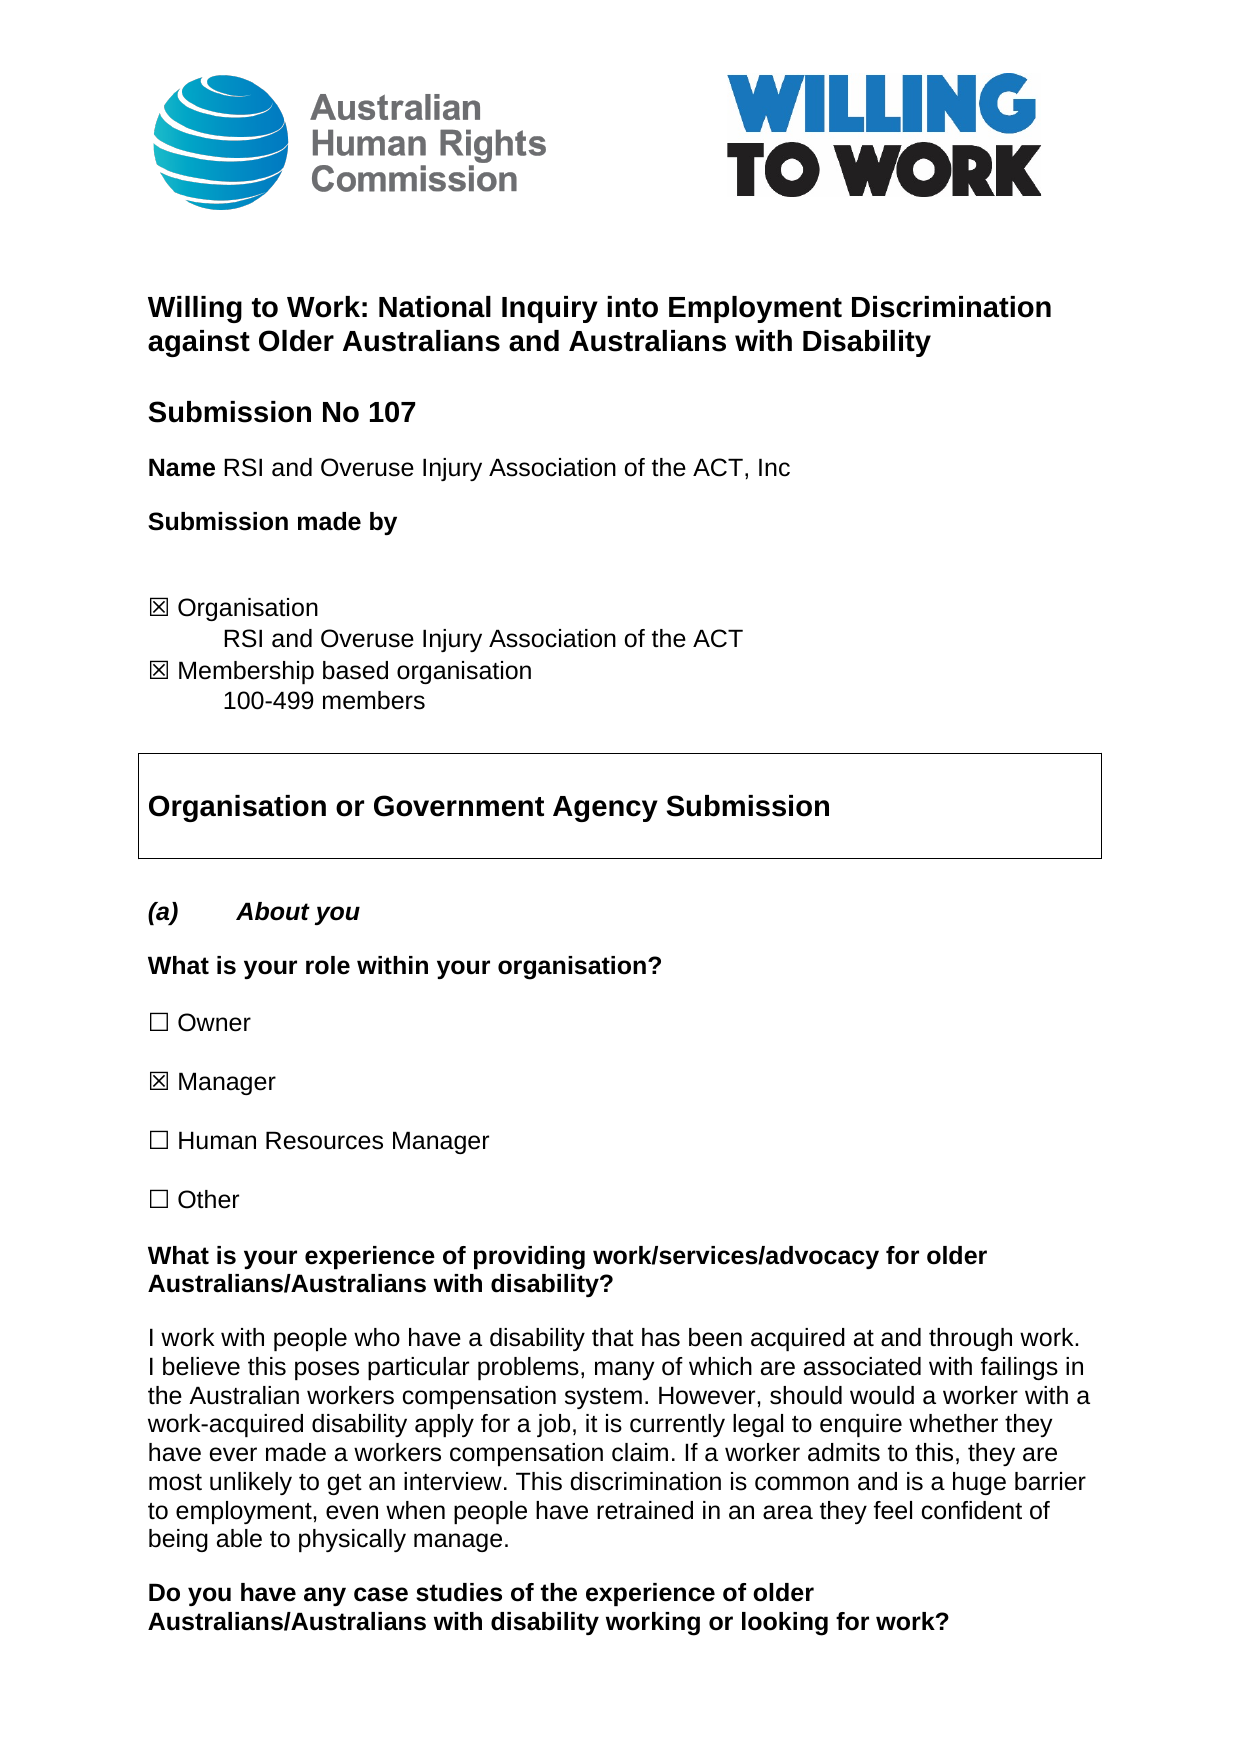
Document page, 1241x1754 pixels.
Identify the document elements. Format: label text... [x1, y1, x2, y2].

text I work with people who have a disability that has been acquired at and through work. I believe this poses particular problems, many of which are associated with failings in the Australian workers compensation system. However, should would a worker with a work-acquired disability apply for a job, it is currently legal to enquire whether they have ever made a workers compensation claim. If a worker admits to this, they are most unlikely to get an interview. This discrimination is common and is a huge barrier to employment, even when people have retrained in an area they feel confident of being able to physically manage. [148, 1323, 1092, 1553]
subtitle About you [148, 897, 1092, 926]
text Organisation [148, 561, 1092, 623]
subtitle Organisation or Government Agency Submission [139, 754, 1101, 858]
text Submission made by [148, 507, 1092, 536]
text Manager [148, 1063, 1092, 1098]
picture [727, 73, 1042, 197]
picture [147, 73, 550, 212]
text Name RSI and Overuse Injury Association of the ACT, Inc [148, 453, 1092, 482]
text 100-499 members [148, 686, 1092, 715]
subtitle Submission No 107 [148, 395, 1092, 428]
text Willing to Work: National Inquiry into Employment Discrimination against Older Australians and Australians with Disability [148, 290, 1092, 357]
text What is your experience of providing work/services/advocacy for older Australians/Australians with disability? [148, 1241, 1092, 1298]
text Owner [148, 1004, 1092, 1038]
text Do you have any case studies of the experience of older Australians/Australians with disability working or looking for work? [148, 1578, 1092, 1636]
text RSI and Overuse Injury Association of the ACT Membership based organisation [148, 623, 1092, 686]
text Human Resources Manager [148, 1123, 1092, 1157]
text Other [148, 1182, 1092, 1216]
text What is your role within your organisation? [148, 951, 1092, 979]
